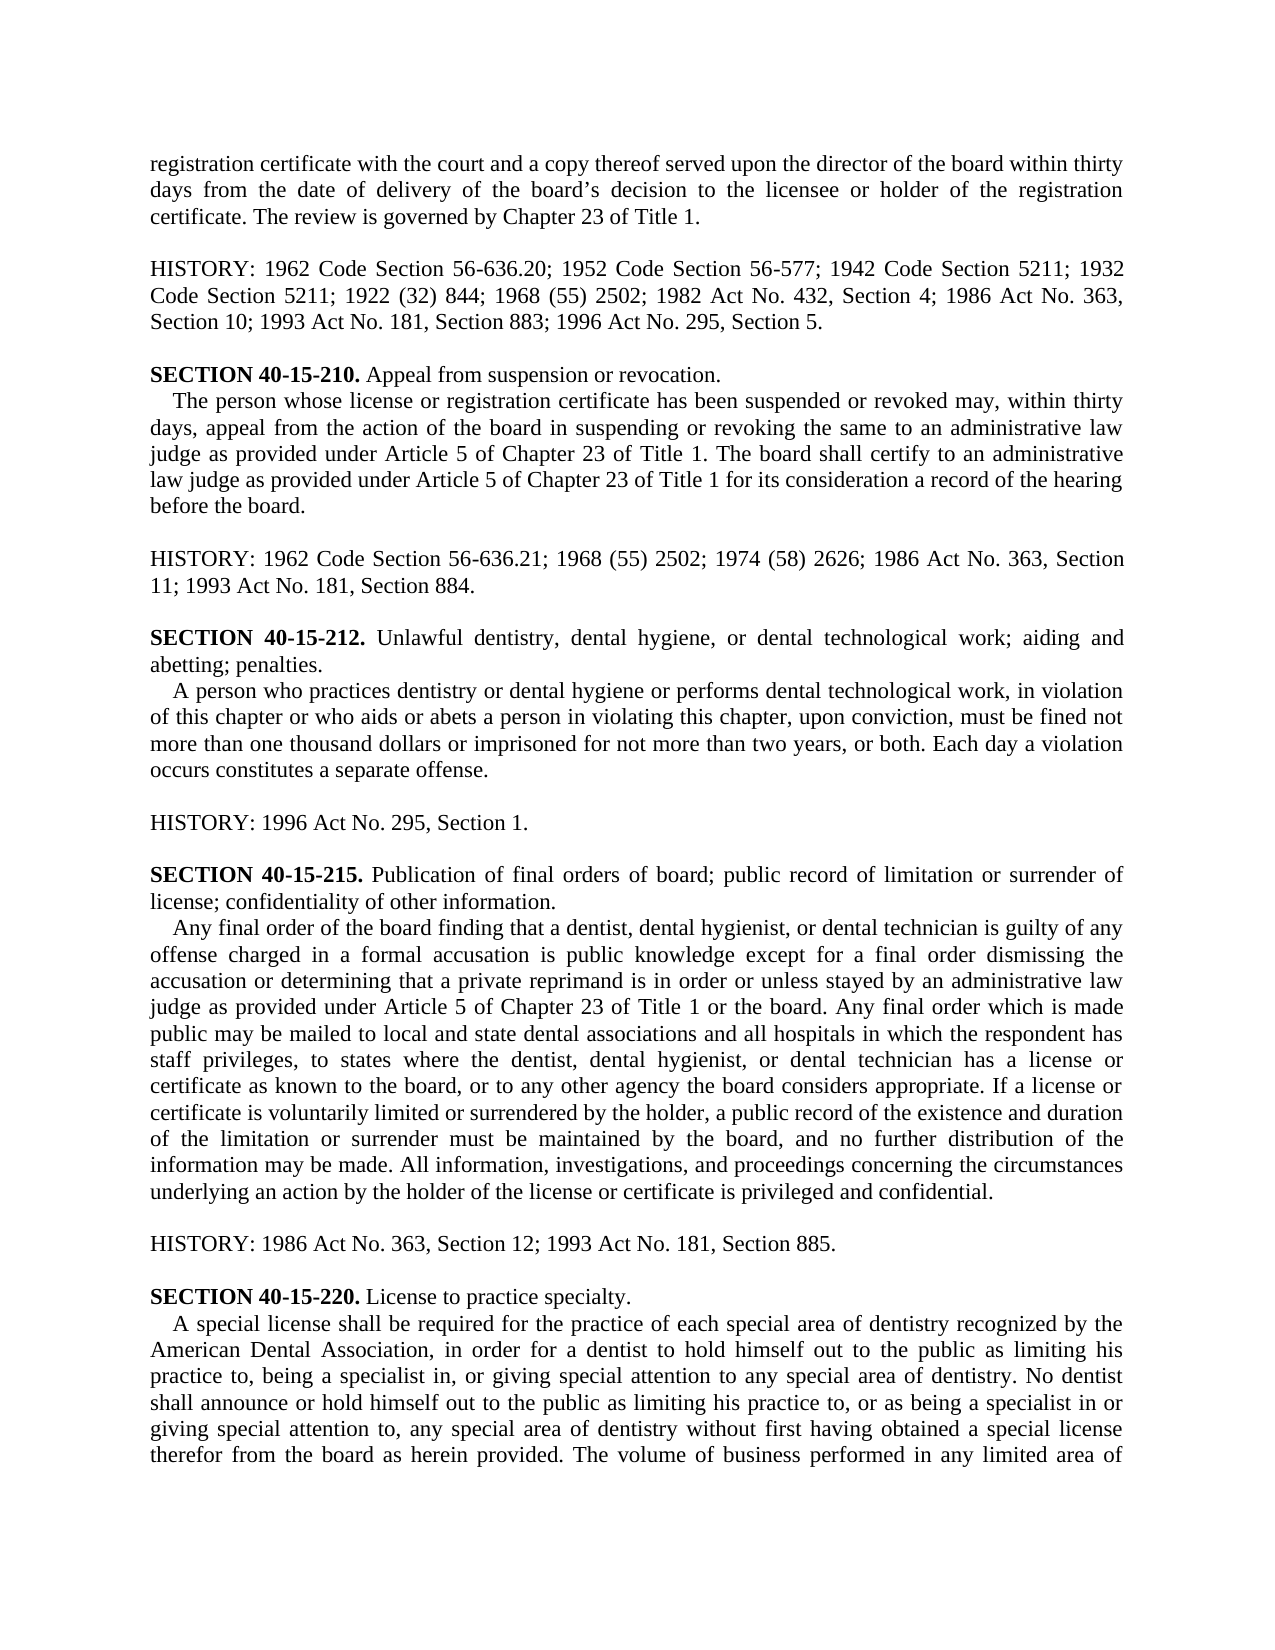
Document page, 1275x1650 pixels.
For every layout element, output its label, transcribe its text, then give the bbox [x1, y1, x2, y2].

text SECTION 40-15-215. Publication of final orders of board; public record of limitation or surrender of license; confidentiality of other information. [150, 862, 1125, 914]
text HISTORY: 1962 Code Section 56-636.20; 1952 Code Section 56-577; 1942 Code Section 5211; 1932 Code Section 5211; 1922 (32) 844; 1968 (55) 2502; 1982 Act No. 432, Section 4; 1986 Act No. 363, Section 10; 1993 Act No. 181, Section 883; 1996 Act No. 295, Section 5. [150, 255, 1125, 334]
text A person who practices dentistry or dental hygiene or performs dental technological work, in violation of this chapter or who aids or abets a person in violating this chapter, upon conviction, must be fined not more than one thousand dollars or imprisoned for not more than two years, or both. Each day a violation occurs constitutes a separate offense. [150, 677, 1125, 782]
text Any final order of the board finding that a dentist, dental hygienist, or dental technician is guilty of any offense charged in a formal accusation is public knowledge except for a final order dismissing the accusation or determining that a private reprimand is in order or unless stayed by an administrative law judge as provided under Article 5 of Chapter 23 of Title 1 or the board. Any final order which is made public may be mailed to local and state dental associations and all hospitals in which the respondent has staff privileges, to states where the dentist, dental hygienist, or dental technician has a license or certificate as known to the board, or to any other agency the board considers appropriate. If a license or certificate is voluntarily limited or surrendered by the holder, a public record of the existence and duration of the limitation or surrender must be maintained by the board, and no further distribution of the information may be made. All information, investigations, and proceedings concerning the circumstances underlying an action by the holder of the license or certificate is privileged and confidential. [150, 914, 1125, 1204]
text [150, 1309, 1125, 1468]
text SECTION 40-15-212. Unlawful dentistry, dental hygiene, or dental technological work; aiding and abetting; penalties. [150, 624, 1125, 677]
text SECTION 40-15-220. License to practice specialty. [150, 1283, 1125, 1309]
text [150, 150, 1125, 229]
text HISTORY: 1962 Code Section 56-636.21; 1968 (55) 2502; 1974 (58) 2626; 1986 Act No. 363, Section 11; 1993 Act No. 181, Section 884. [150, 545, 1125, 598]
text HISTORY: 1996 Act No. 295, Section 1. [150, 809, 1125, 835]
text SECTION 40-15-210. Appeal from suspension or revocation. [150, 361, 1125, 387]
text HISTORY: 1986 Act No. 363, Section 12; 1993 Act No. 181, Section 885. [150, 1231, 1125, 1257]
text The person whose license or registration certificate has been suspended or revoked may, within thirty days, appeal from the action of the board in suspending or revoking the same to an administrative law judge as provided under Article 5 of Chapter 23 of Title 1. The board shall certify to an administrative law judge as provided under Article 5 of Chapter 23 of Title 1 for its consideration a record of the hearing before the board. [150, 387, 1125, 519]
